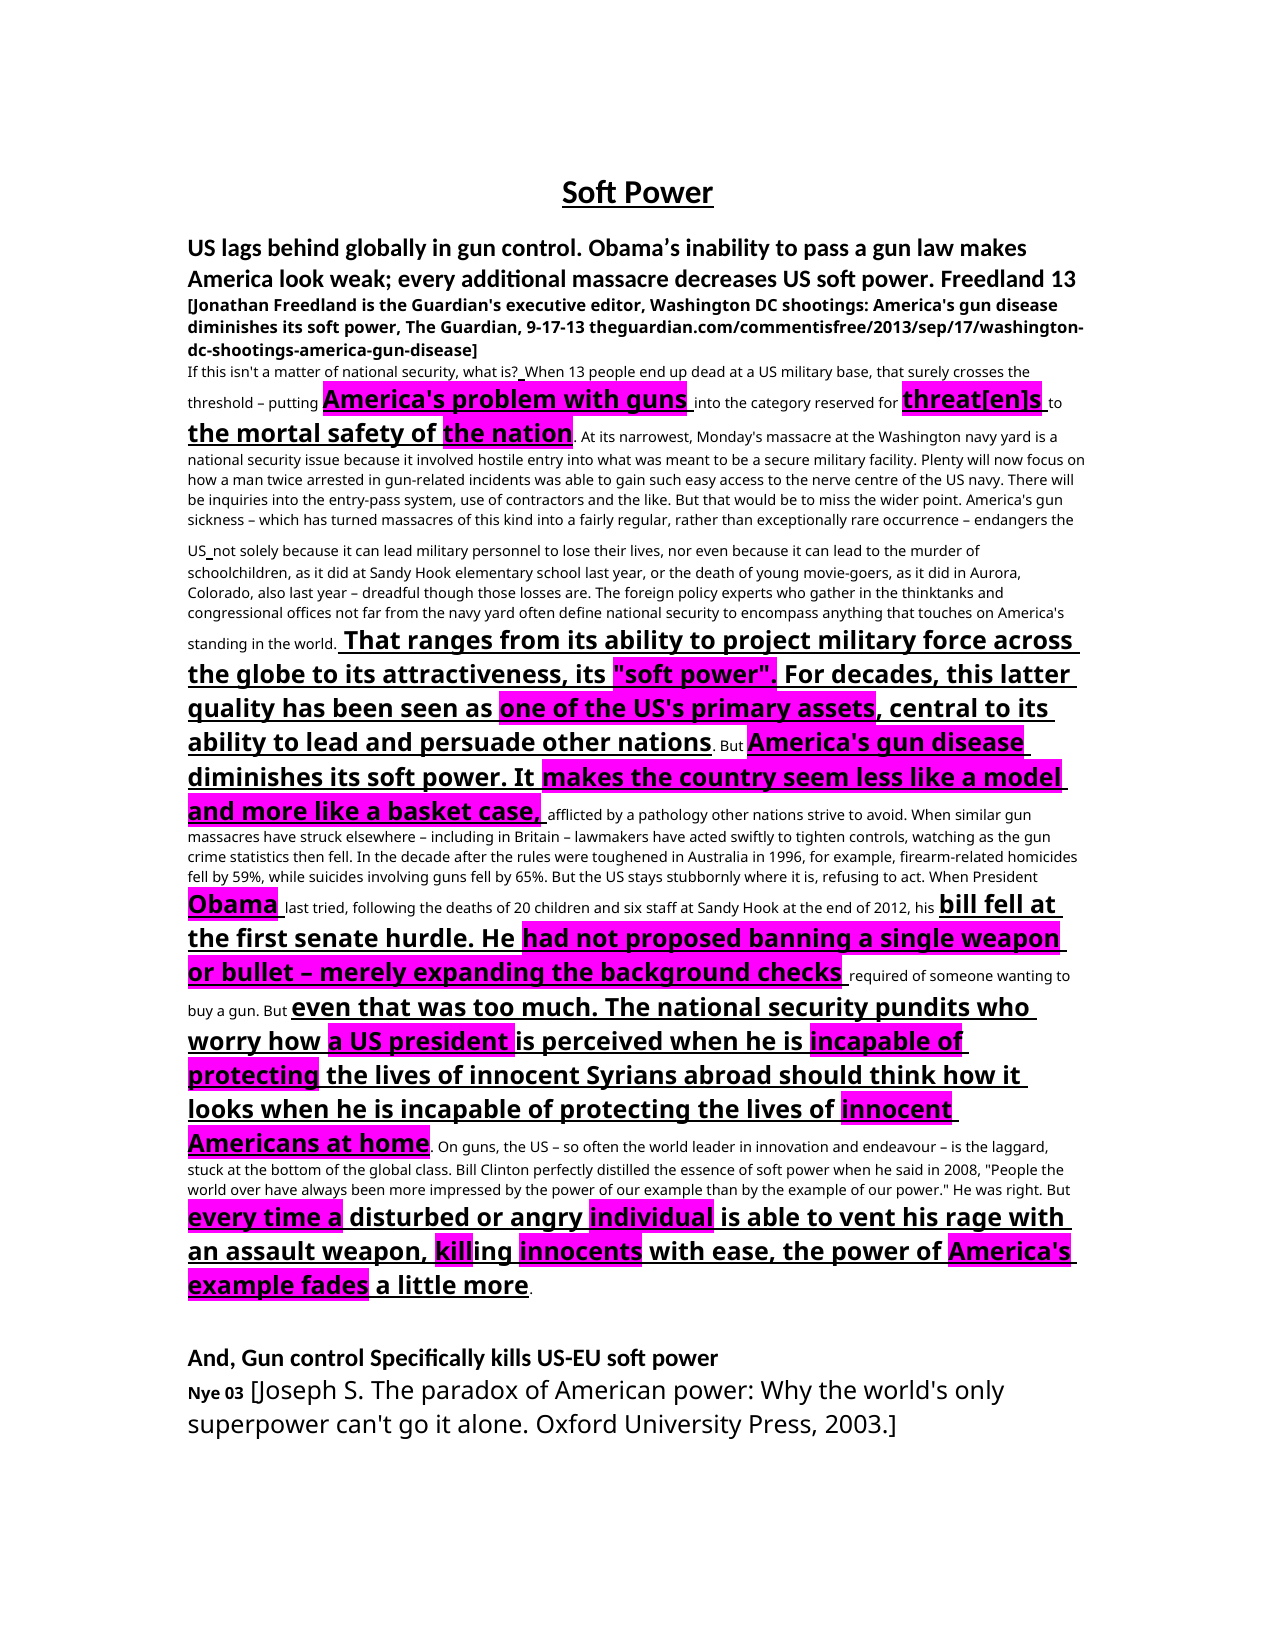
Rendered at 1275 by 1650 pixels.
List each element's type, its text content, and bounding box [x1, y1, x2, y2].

text [Jonathan Freedland is the Guardian's executive editor, Washington DC shootings: America's gun disease diminishes its soft power, The Guardian, 9-17-13 theguardian.com/commentisfree/2013/sep/17/washington-dc-shootings-america-gun-disease] [187, 293, 1087, 362]
text If this isn't a matter of national security, what is? When 13 people end up dead at a US military base, that surely crosses the threshold – putting America's problem with guns into the category reserved for threat[en]s to the mortal safety of the nation. At its narrowest, Monday's massacre at the Washington navy yard is a national security issue because it involved hostile entry into what was meant to be a secure military facility. Plenty will now focus on how a man twice arrested in gun-related incidents was able to gain such easy access to the nerve centre of the US navy. There will be inquiries into the entry-pass system, use of contractors and the like. But that would be to miss the wider point. America's gun sickness – which has turned massacres of this kind into a fairly regular, rather than exceptionally rare occurrence – endangers the US not solely because it can lead military personnel to lose their lives, nor even because it can lead to the murder of schoolchildren, as it did at Sandy Hook elementary school last year, or the death of young movie-goers, as it did in Aurora, Colorado, also last year – dreadful though those losses are. The foreign policy experts who gather in the thinktanks and congressional offices not far from the navy yard often define national security to encompass anything that touches on America's standing in the world. That ranges from its ability to project military force across the globe to its attractiveness, its "soft power". For decades, this latter quality has been seen as one of the US's primary assets, central to its ability to lead and persuade other nations. But America's gun disease diminishes its soft power. It makes the country seem less like a model and more like a basket case, afflicted by a pathology other nations strive to avoid. When similar gun massacres have struck elsewhere – including in Britain – lawmakers have acted swiftly to tighten controls, watching as the gun crime statistics then fell. In the decade after the rules were toughened in Australia in 1996, for example, firearm-related homicides fell by 59%, while suicides involving guns fell by 65%. But the US stays stubbornly where it is, refusing to act. When President Obama last tried, following the deaths of 20 children and six staff at Sandy Hook at the end of 2012, his bill fell at the first senate hurdle. He had not proposed banning a single weapon or bullet – merely expanding the background checks required of someone wanting to buy a gun. But even that was too much. The national security pundits who worry how a US president is perceived when he is incapable of protecting the lives of innocent Syrians abroad should think how it looks when he is incapable of protecting the lives of innocent Americans at home. On guns, the US – so often the world leader in innovation and endeavour – is the laggard, stuck at the bottom of the global class. Bill Clinton perfectly distilled the essence of soft power when he said in 2008, "People the world over have always been more impressed by the power of our example than by the example of our power." He was right. But every time a disturbed or angry individual is able to vent his rage with an assault weapon, killing innocents with ease, the power of America's example fades a little more. [187, 362, 1087, 1301]
subtitle US lags behind globally in gun control. Obama’s inability to pass a gun law makes America look weak; every additional massacre decreases US soft power. Freedland 13 [187, 232, 1087, 293]
subtitle Soft Power [187, 171, 1087, 212]
text Nye 03 [Joseph S. The paradox of American power: Why the world's only superpower can't go it alone. Oxford University Press, 2003.] [187, 1373, 1087, 1441]
subtitle And, Gun control Specifically kills US-EU soft power [187, 1342, 1087, 1373]
